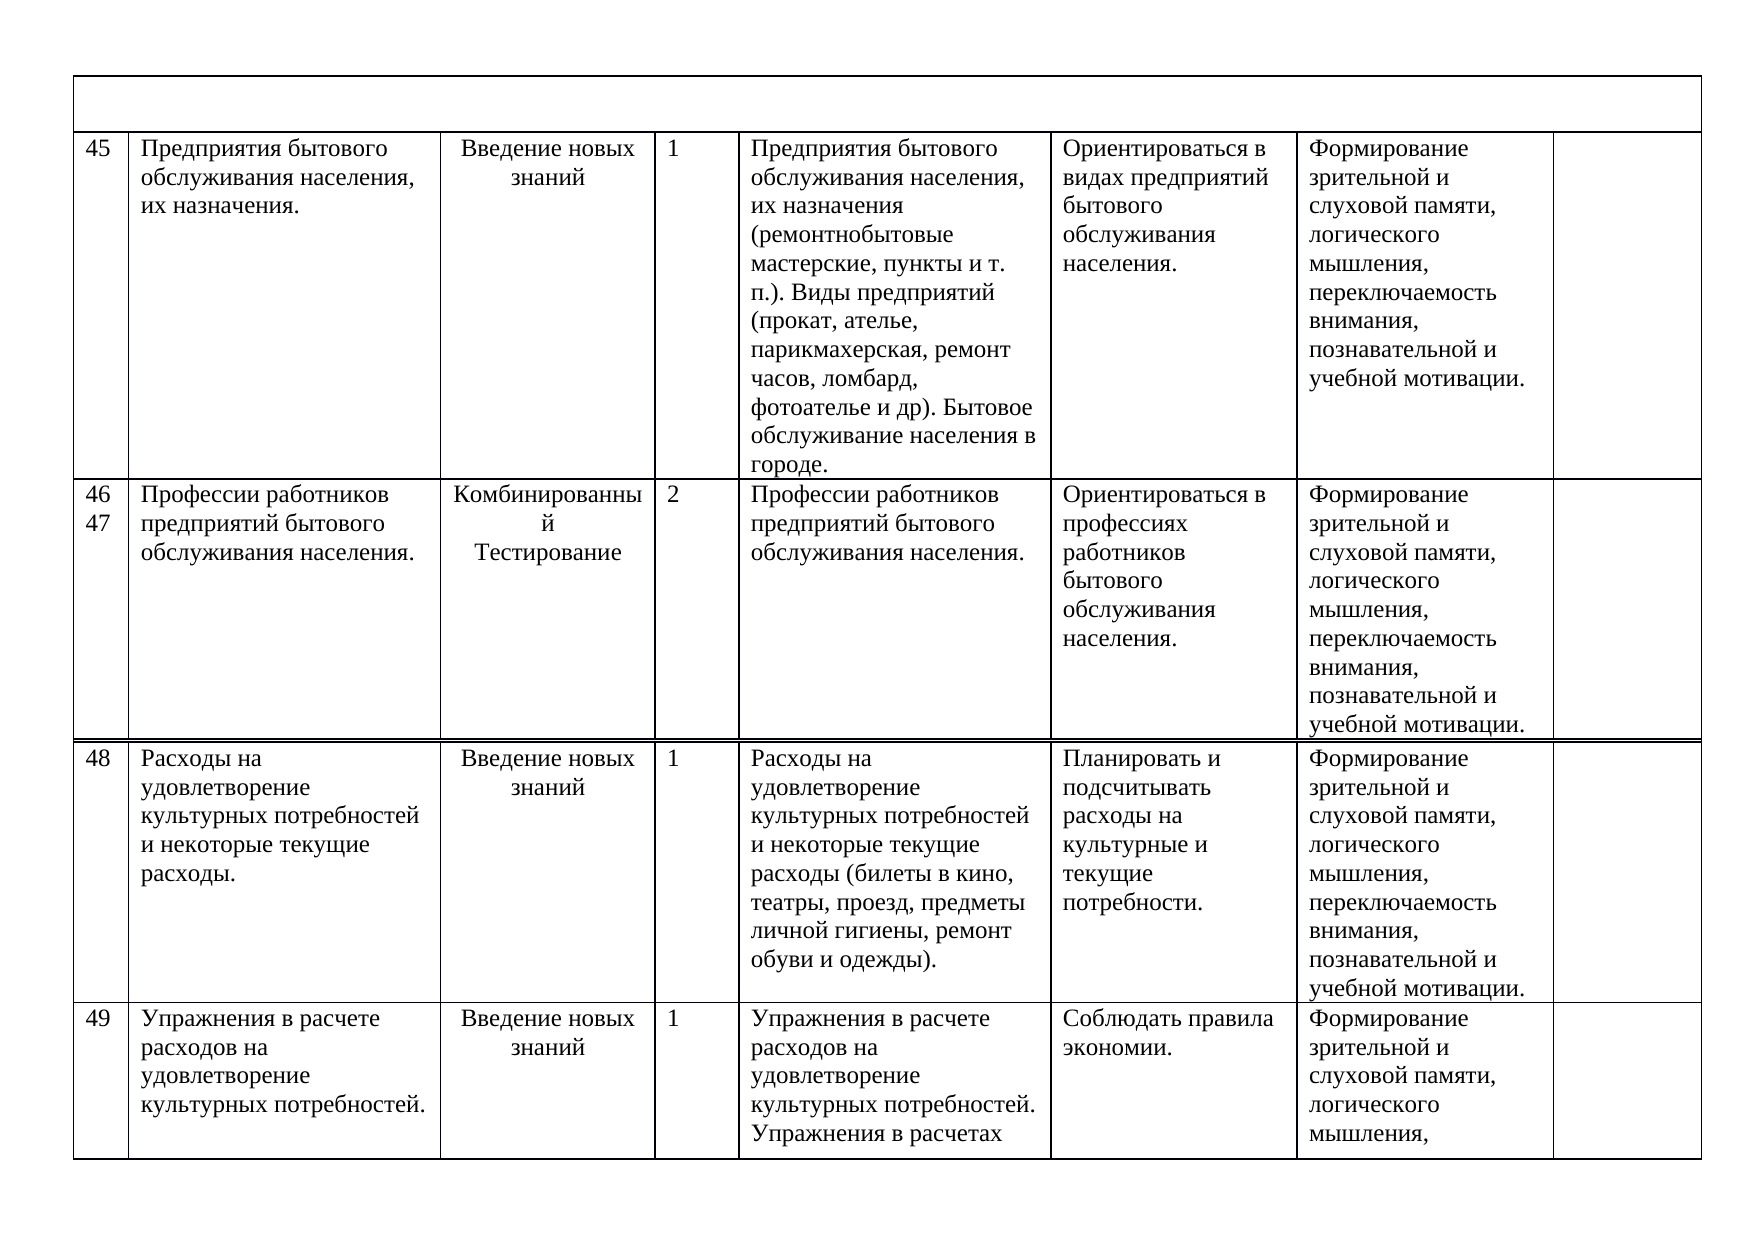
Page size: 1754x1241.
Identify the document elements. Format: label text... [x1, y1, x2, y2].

table_cell [1554, 480, 1701, 738]
table_cell Введение новых знаний [441, 743, 654, 1002]
table_cell Профессии работников предприятий бытового обслуживания населения. [129, 480, 440, 738]
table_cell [1298, 1003, 1553, 1158]
table_cell Формирование зрительной и слуховой памяти, логического мышления, переключаемость внимания, познавательной и учебной мотивации. [1298, 480, 1553, 738]
table_cell Планировать и подсчитывать расходы на культурные и текущие потребности. [1052, 743, 1296, 1002]
table_cell Предприятия бытового обслуживания населения, их назначения (ремонтнобытовые мастерские, пункты и т. п.). Виды предприятий (прокат, ателье, парикмахерская, ремонт часов, ломбард, фотоателье и др). Бытовое обслуживание населения в городе. [740, 133, 1050, 478]
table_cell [740, 1003, 1050, 1158]
table_cell [74, 77, 1701, 131]
table_cell Комбинированный Тестирование [441, 480, 654, 738]
table_cell Формирование зрительной и слуховой памяти, логического мышления, переключаемость внимания, познавательной и учебной мотивации. [1298, 743, 1553, 1002]
table_cell Ориентироваться в видах предприятий бытового обслуживания населения. [1052, 133, 1296, 478]
table_cell Профессии работников предприятий бытового обслуживания населения. [740, 480, 1050, 738]
table_cell 1 [656, 133, 738, 478]
table_cell 2 [656, 480, 738, 738]
table_cell 46 47 [74, 480, 128, 738]
table_cell Предприятия бытового обслуживания населения, их назначения. [129, 133, 440, 478]
table_cell Введение новых знаний [441, 133, 654, 478]
table_cell Формирование зрительной и слуховой памяти, логического мышления, переключаемость внимания, познавательной и учебной мотивации. [1298, 133, 1553, 478]
table_cell Расходы на удовлетворение культурных потребностей и некоторые текущие расходы (билеты в кино, театры, проезд, предметы личной гигиены, ремонт обуви и одежды). [740, 743, 1050, 1002]
table_cell [1554, 1003, 1701, 1158]
table_cell 1 [656, 743, 738, 1002]
table_cell 49 [74, 1003, 128, 1158]
table_cell 48 [74, 743, 128, 1002]
table_cell [1554, 133, 1701, 478]
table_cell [129, 1003, 440, 1158]
table_cell 45 [74, 133, 128, 478]
table_cell [1554, 743, 1701, 1002]
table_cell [441, 1003, 654, 1158]
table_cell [1052, 1003, 1296, 1158]
table_cell Ориентироваться в профессиях работников бытового обслуживания населения. [1052, 480, 1296, 738]
table_cell 1 [656, 1003, 738, 1158]
table_cell Расходы на удовлетворение культурных потребностей и некоторые текущие расходы. [129, 743, 440, 1002]
